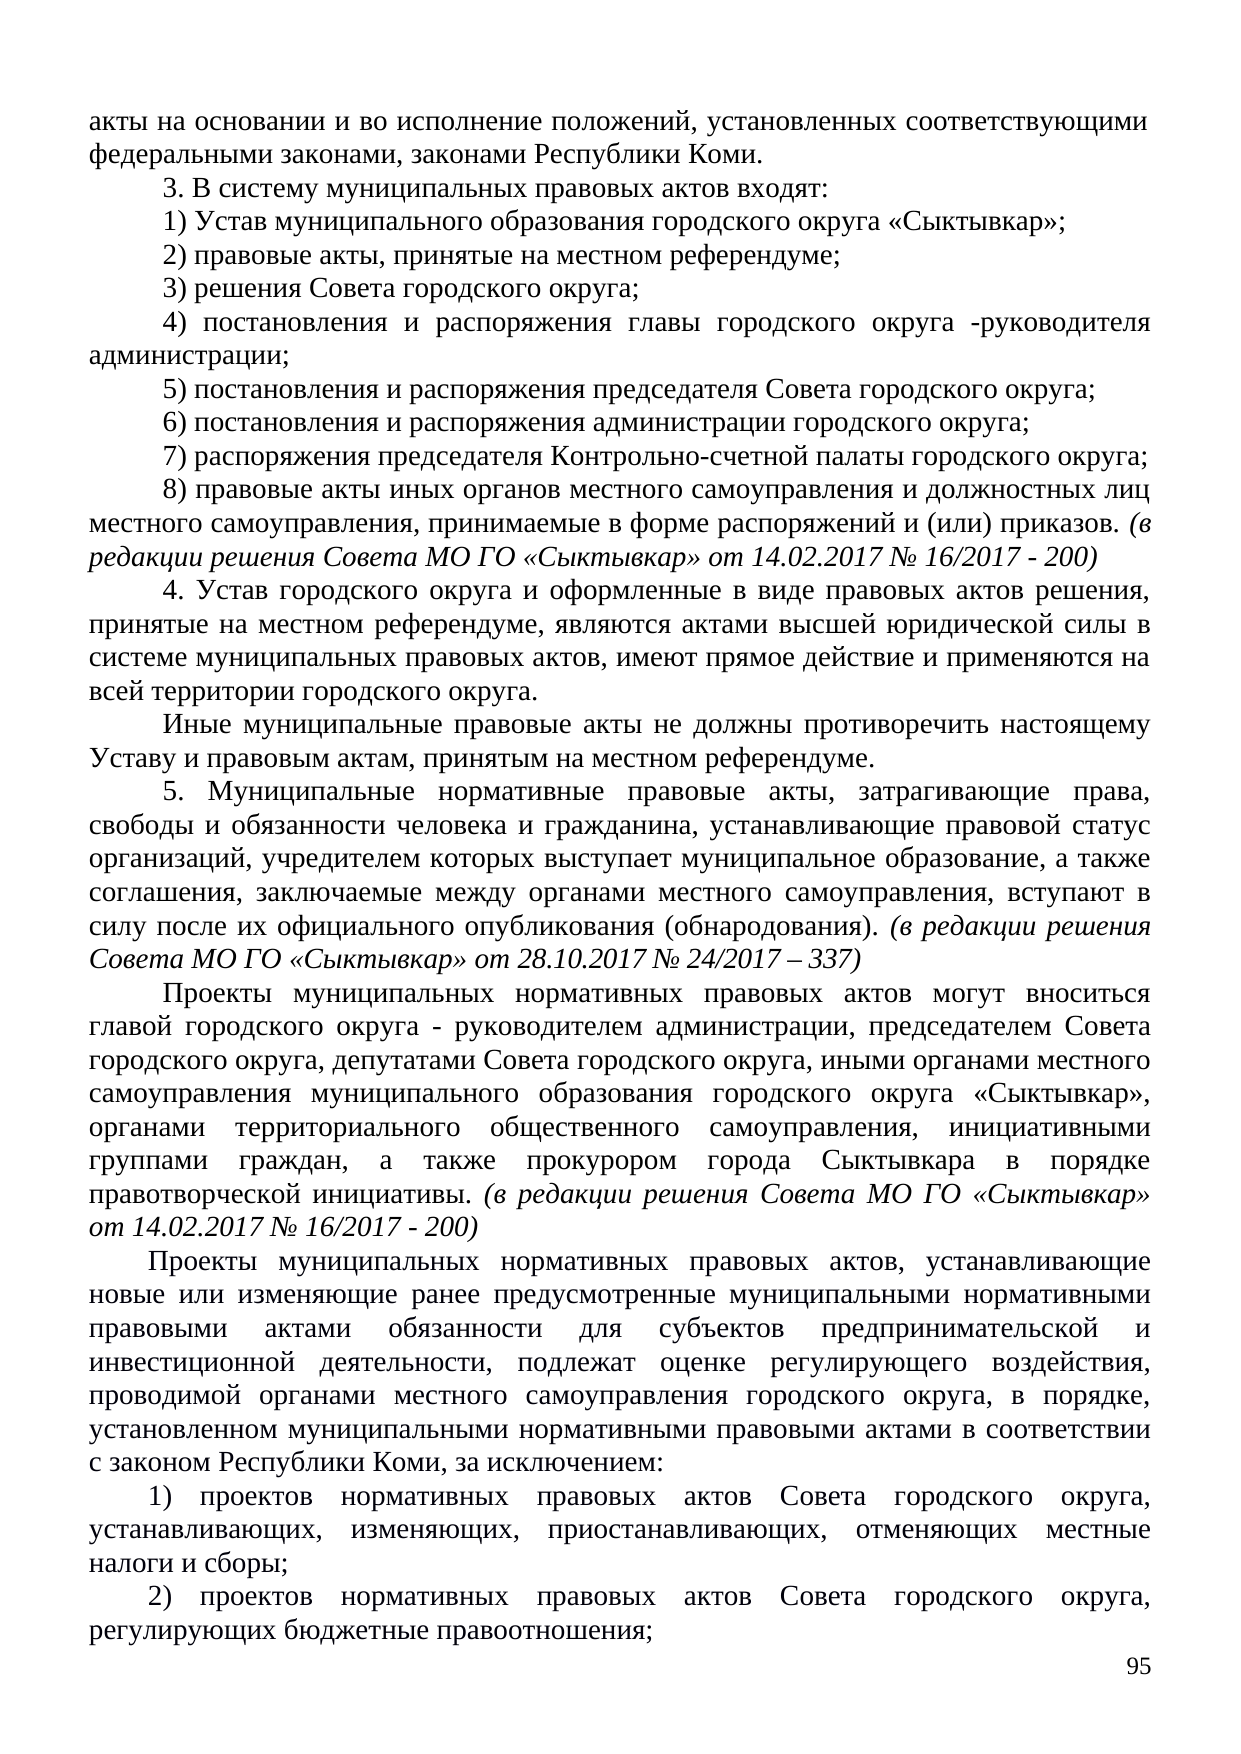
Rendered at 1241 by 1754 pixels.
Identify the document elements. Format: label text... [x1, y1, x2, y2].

text 6) постановления и распоряжения администрации городского округа; [89, 404, 1152, 438]
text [89, 103, 1152, 170]
text 4. Устав городского округа и оформленные в виде правовых актов решения, принятые на местном референдуме, являются актами высшей юридической силы в системе муниципальных правовых актов, имеют прямое действие и применяются на всей территории городского округа. [89, 572, 1152, 706]
text 2) правовые акты, принятые на местном референдуме; [89, 237, 1152, 270]
text 3) решения Совета городского округа; [89, 270, 1152, 304]
text 1) проектов нормативных правовых актов Совета городского округа, устанавливающих, изменяющих, приостанавливающих, отменяющих местные налоги и сборы; [89, 1478, 1152, 1578]
text 3. В систему муниципальных правовых актов входят: [89, 170, 1152, 203]
text Проекты муниципальных нормативных правовых актов, устанавливающие новые или изменяющие ранее предусмотренные муниципальными нормативными правовыми актами обязанности для субъектов предпринимательской и инвестиционной деятельности, подлежат оценке регулирующего воздействия, проводимой органами местного самоуправления городского округа, в порядке, установленном муниципальными нормативными правовыми актами в соответствии с законом Республики Коми, за исключением: [89, 1243, 1152, 1478]
text 5. Муниципальные нормативные правовые акты, затрагивающие права, свободы и обязанности человека и гражданина, устанавливающие правовой статус организаций, учредителем которых выступает муниципальное образование, а также соглашения, заключаемые между органами местного самоуправления, вступают в силу после их официального опубликования (обнародования). (в редакции решения Совета МО ГО «Сыктывкар» от 28.10.2017 № 24/2017 – 337) [89, 773, 1152, 975]
text Проекты муниципальных нормативных правовых актов могут вноситься главой городского округа - руководителем администрации, председателем Совета городского округа, депутатами Совета городского округа, иными органами местного самоуправления муниципального образования городского округа «Сыктывкар», органами территориального общественного самоуправления, инициативными группами граждан, а также прокурором города Сыктывкара в порядке правотворческой инициативы. (в редакции решения Совета МО ГО «Сыктывкар» от 14.02.2017 № 16/2017 - 200) [89, 975, 1152, 1243]
text 7) распоряжения председателя Контрольно-счетной палаты городского округа; [89, 438, 1152, 472]
text 1) Устав муниципального образования городского округа «Сыктывкар»; [89, 203, 1152, 237]
text 5) постановления и распоряжения председателя Совета городского округа; [89, 371, 1152, 404]
text 4) постановления и распоряжения главы городского округа -руководителя администрации; [89, 304, 1152, 371]
text Иные муниципальные правовые акты не должны противоречить настоящему Уставу и правовым актам, принятым на местном референдуме. [89, 706, 1152, 773]
text 8) правовые акты иных органов местного самоуправления и должностных лиц местного самоуправления, принимаемые в форме распоряжений и (или) приказов. (в редакции решения Совета МО ГО «Сыктывкар» от 14.02.2017 № 16/2017 - 200) [89, 472, 1152, 572]
text 2) проектов нормативных правовых актов Совета городского округа, регулирующих бюджетные правоотношения; [89, 1578, 1152, 1646]
